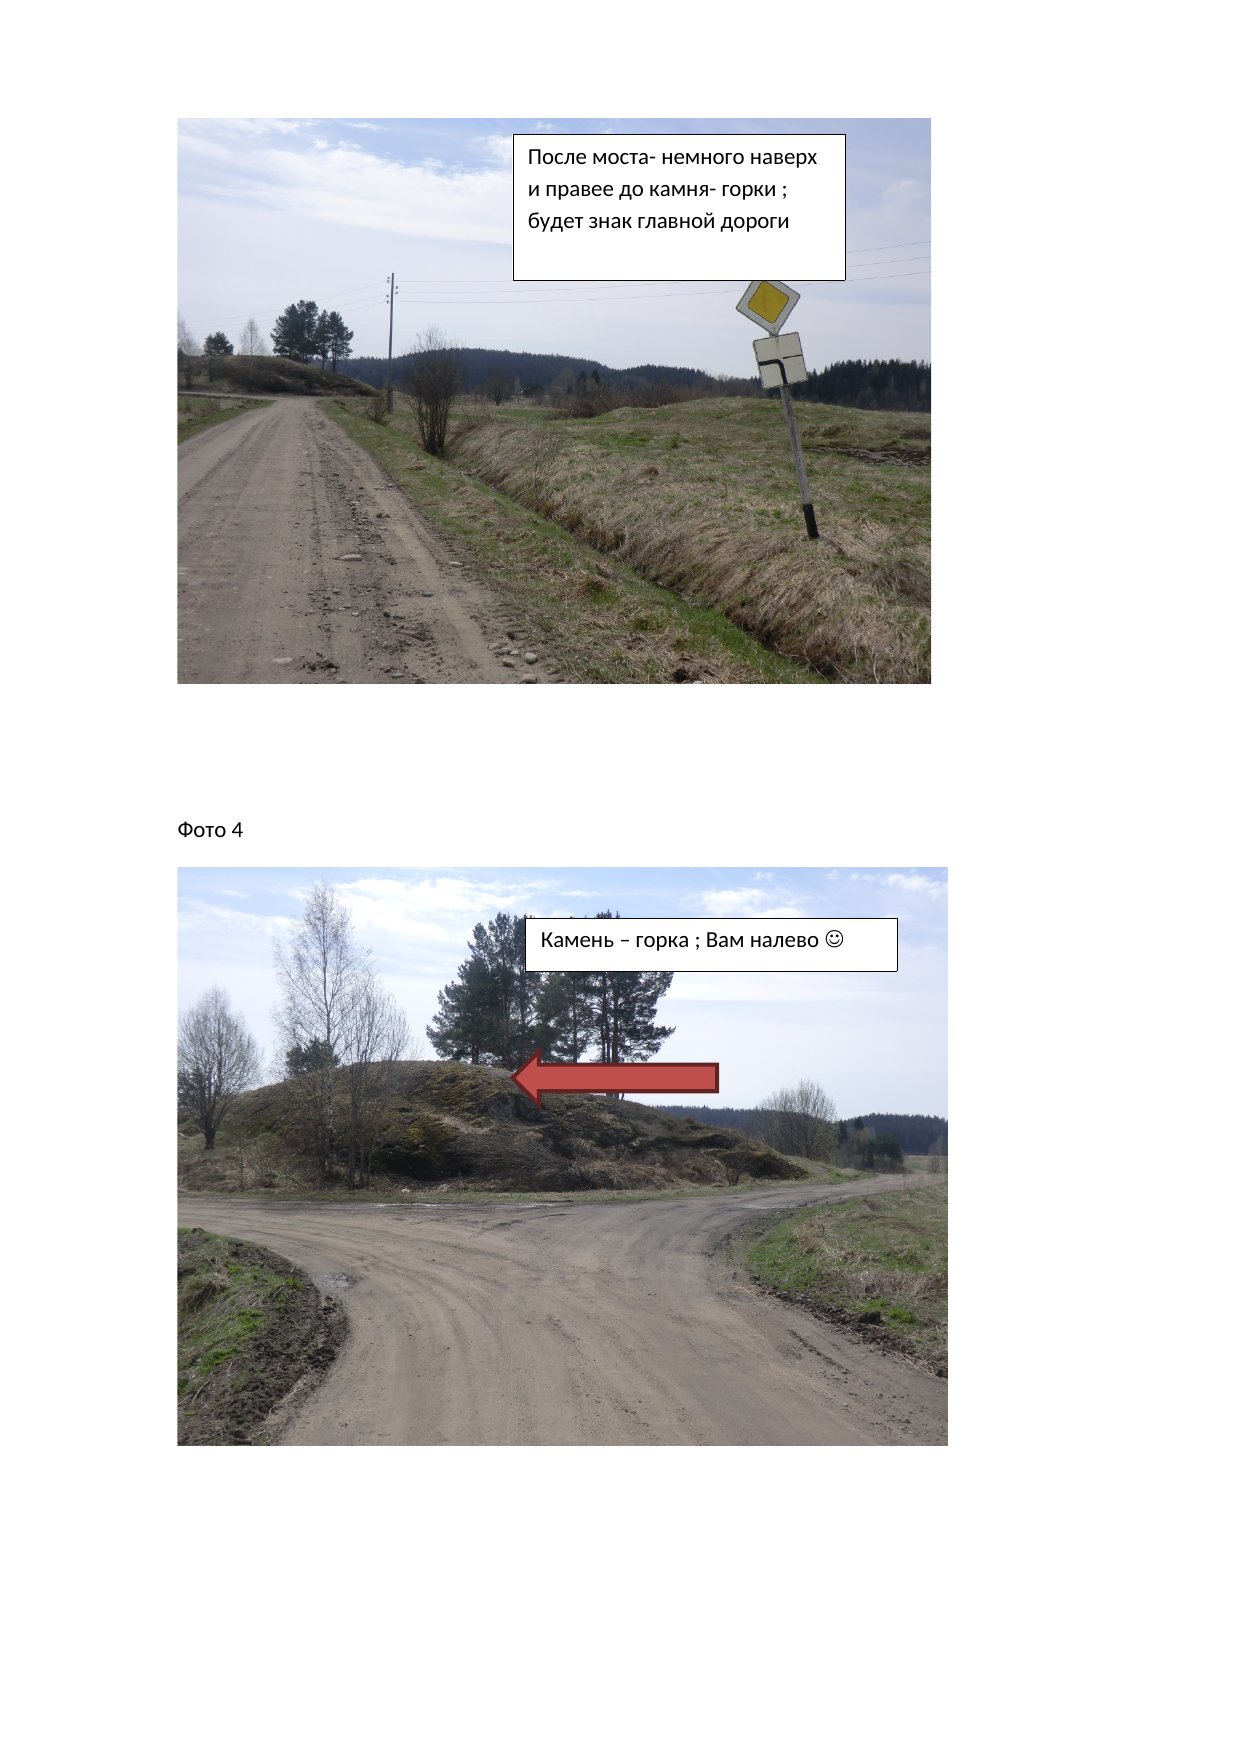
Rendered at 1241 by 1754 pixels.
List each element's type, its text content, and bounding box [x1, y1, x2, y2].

picture [177, 867, 948, 1446]
picture [177, 118, 932, 684]
text Фото 4 [177, 815, 1152, 843]
